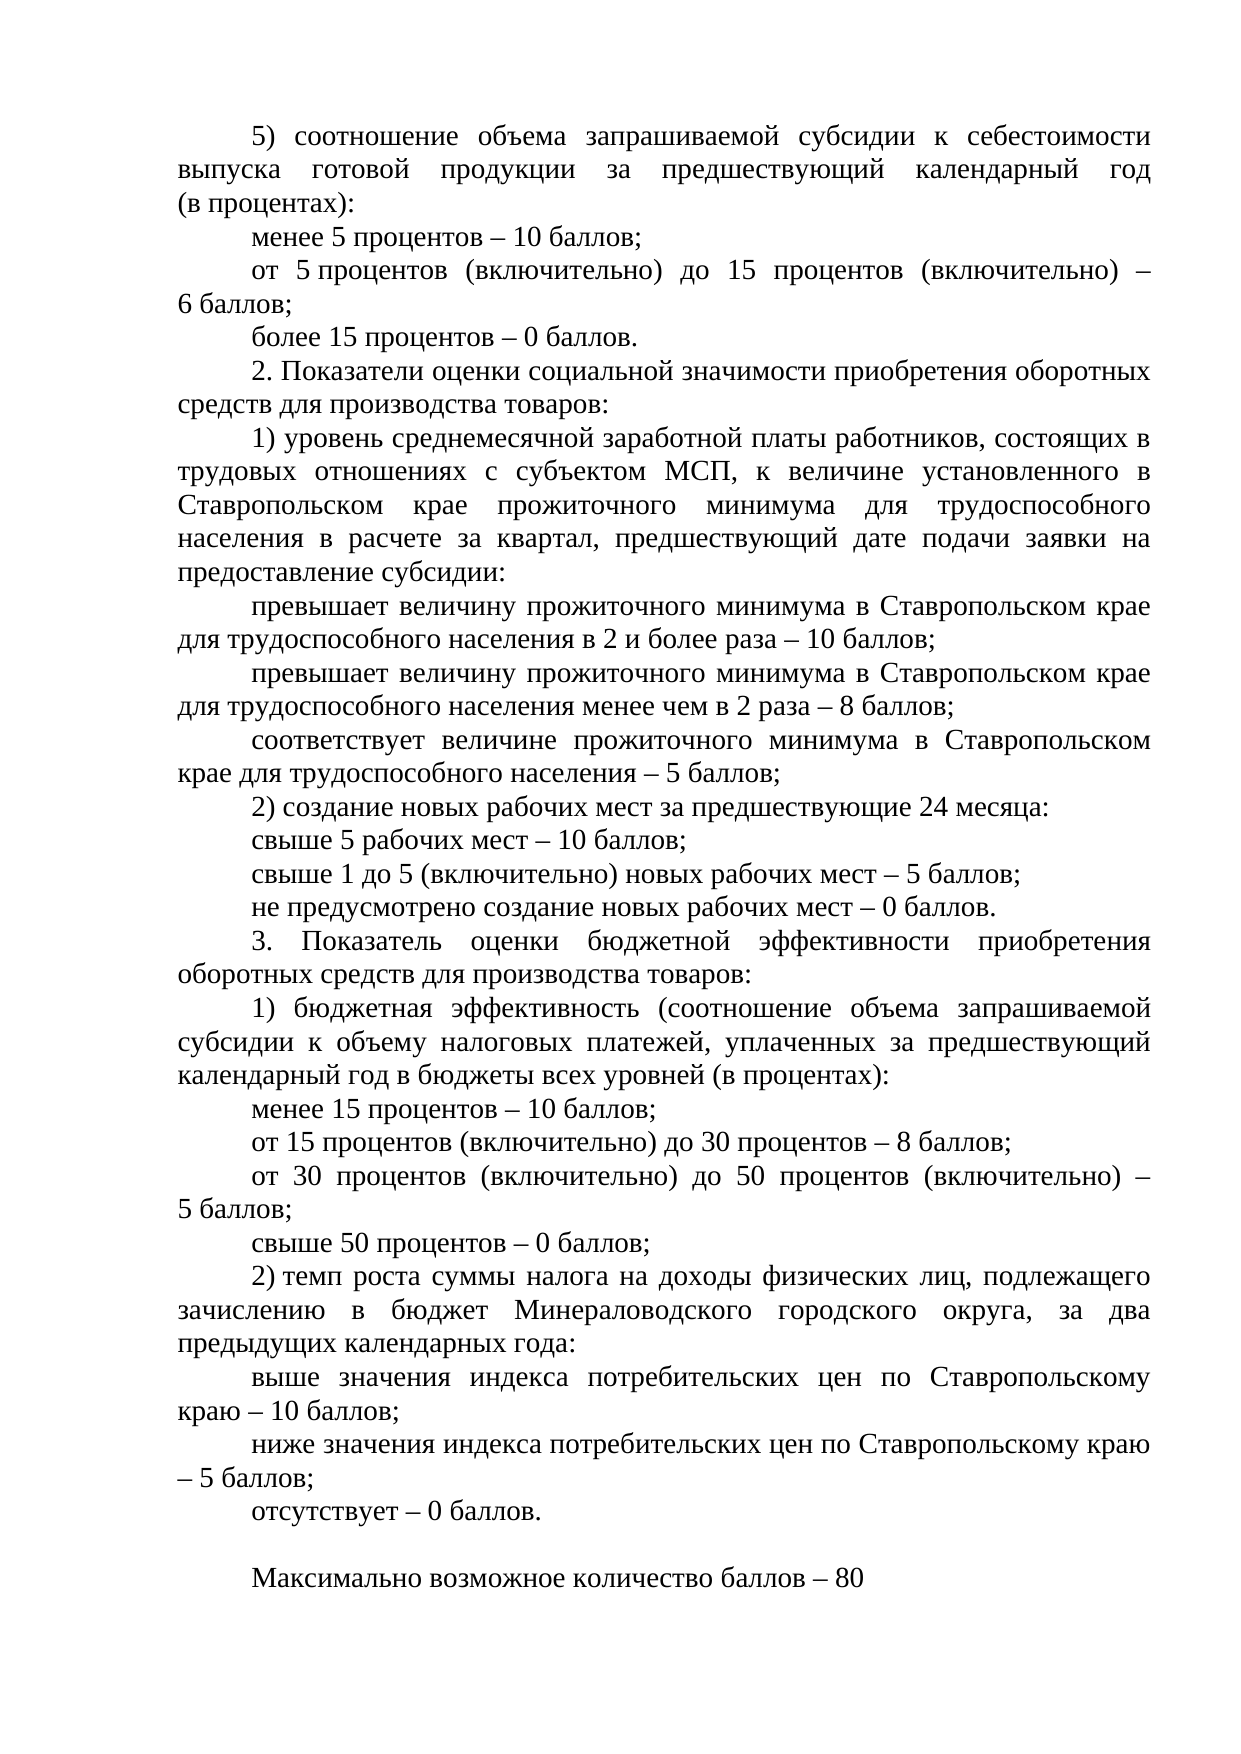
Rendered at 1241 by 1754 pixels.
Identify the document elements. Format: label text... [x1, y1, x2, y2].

text от 15 процентов (включительно) до 30 процентов – 8 баллов; [177, 1124, 1152, 1158]
text превышает величину прожиточного минимума в Ставропольском крае для трудоспособного населения менее чем в 2 раза – 8 баллов; [177, 655, 1152, 722]
text 2) темп роста суммы налога на доходы физических лиц, подлежащего зачислению в бюджет Минераловодского городского округа, за два предыдущих календарных года: [177, 1258, 1152, 1359]
text не предусмотрено создание новых рабочих мест – 0 баллов. [177, 889, 1152, 923]
text превышает величину прожиточного минимума в Ставропольском крае для трудоспособного населения в 2 и более раза – 10 баллов; [177, 588, 1152, 655]
text свыше 5 рабочих мест – 10 баллов; [177, 822, 1152, 856]
text от 30 процентов (включительно) до 50 процентов (включительно) – 5 баллов; [177, 1158, 1152, 1225]
text менее 5 процентов – 10 баллов; [177, 219, 1152, 252]
text отсутствует – 0 баллов. [177, 1493, 1152, 1527]
text выше значения индекса потребительских цен по Ставропольскому краю – 10 баллов; [177, 1359, 1152, 1426]
text свыше 1 до 5 (включительно) новых рабочих мест – 5 баллов; [177, 856, 1152, 889]
text 3. Показатель оценки бюджетной эффективности приобретения оборотных средств для производства товаров: [177, 923, 1152, 990]
text менее 15 процентов – 10 баллов; [177, 1091, 1152, 1124]
text более 15 процентов – 0 баллов. [177, 319, 1152, 353]
text 5) соотношение объема запрашиваемой субсидии к себестоимости выпуска готовой продукции за предшествующий календарный год (в процентах): [177, 118, 1152, 219]
text 2) создание новых рабочих мест за предшествующие 24 месяца: [177, 789, 1152, 822]
text свыше 50 процентов – 0 баллов; [177, 1225, 1152, 1258]
text Максимально возможное количество баллов – 80 [177, 1560, 1152, 1594]
text 1) уровень среднемесячной заработной платы работников, состоящих в трудовых отношениях с субъектом МСП, к величине установленного в Ставропольском крае прожиточного минимума для трудоспособного населения в расчете за квартал, предшествующий дате подачи заявки на предоставление субсидии: [177, 420, 1152, 588]
text от 5 процентов (включительно) до 15 процентов (включительно) – 6 баллов; [177, 252, 1152, 319]
text 1) бюджетная эффективность (соотношение объема запрашиваемой субсидии к объему налоговых платежей, уплаченных за предшествующий календарный год в бюджеты всех уровней (в процентах): [177, 990, 1152, 1091]
text 2. Показатели оценки социальной значимости приобретения оборотных средств для производства товаров: [177, 353, 1152, 420]
text ниже значения индекса потребительских цен по Ставропольскому краю – 5 баллов; [177, 1426, 1152, 1493]
text соответствует величине прожиточного минимума в Ставропольском крае для трудоспособного населения – 5 баллов; [177, 722, 1152, 789]
